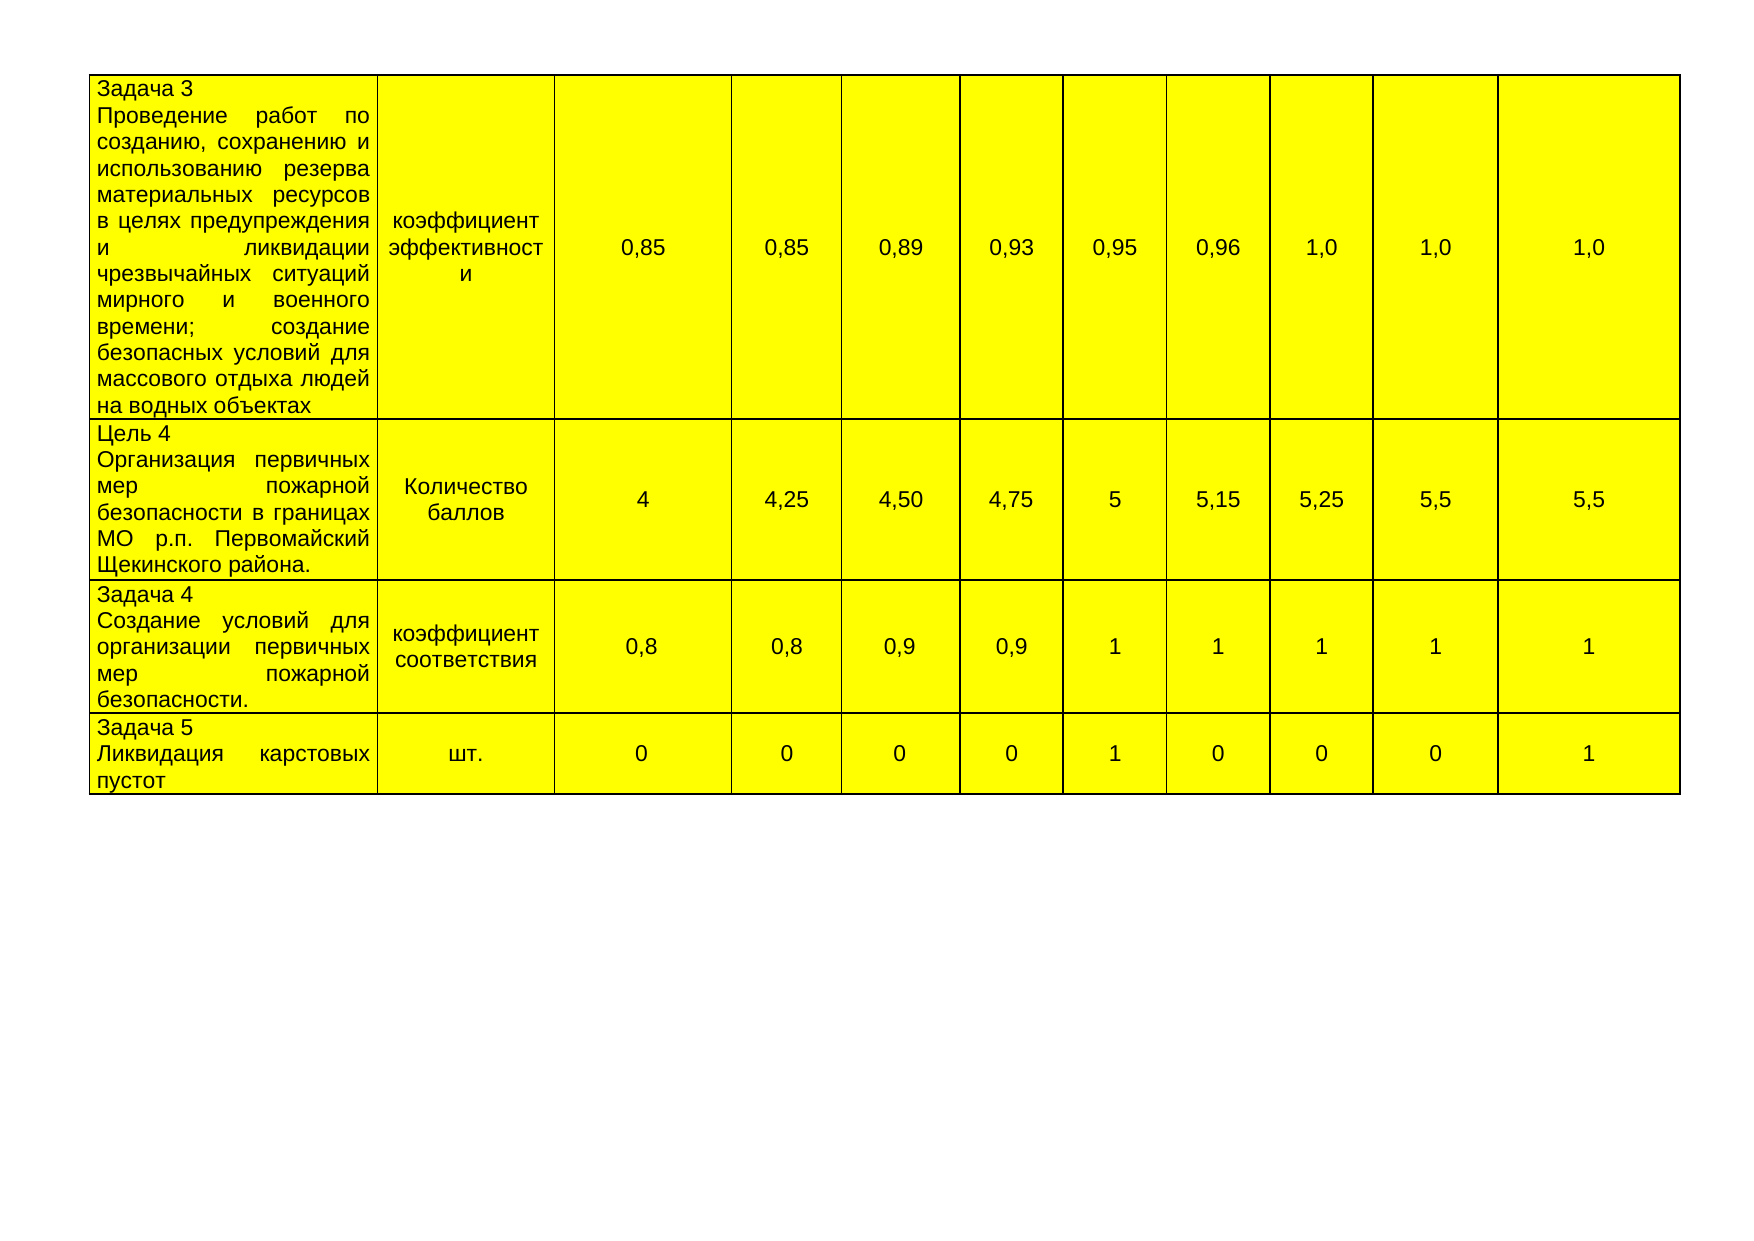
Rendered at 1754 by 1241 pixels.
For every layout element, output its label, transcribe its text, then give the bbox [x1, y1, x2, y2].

table_cell 0,95 [1064, 76, 1166, 418]
table_cell Задача 4 Создание условий для организации первичных мер пожарной безопасности. [90, 581, 377, 712]
table_cell 4,25 [732, 420, 841, 579]
table_cell 0,96 [1167, 76, 1269, 418]
table_cell 0,93 [961, 76, 1062, 418]
table_cell 4 [555, 420, 731, 579]
table_cell коэффициент соответствия [378, 581, 554, 712]
table_cell Цель 4 Организация первичных мер пожарной безопасности в границах МО р.п. Первомайский Щекинского района. [90, 420, 377, 579]
table_cell 1 [1064, 714, 1166, 793]
table_cell 5 [1064, 420, 1166, 579]
table_cell 5,25 [1271, 420, 1372, 579]
table_cell 0,8 [732, 581, 841, 712]
table_cell 0 [961, 714, 1062, 793]
table_cell 0,8 [555, 581, 731, 712]
table_cell Задача 5 Ликвидация карстовых пустот [90, 714, 377, 793]
table_cell 1 [1064, 581, 1166, 712]
table_cell 1,0 [1499, 76, 1679, 418]
table_cell 0 [842, 714, 959, 793]
table_cell 0,85 [732, 76, 841, 418]
table_cell 4,75 [961, 420, 1062, 579]
table_cell коэффициент эффективности [378, 76, 554, 418]
table_cell 0,9 [842, 581, 959, 712]
table_cell 0 [555, 714, 731, 793]
table_cell Количество баллов [378, 420, 554, 579]
table_cell 5,5 [1499, 420, 1679, 579]
table_cell 1 [1499, 714, 1679, 793]
table_cell 0,85 [555, 76, 731, 418]
table_cell 0,9 [961, 581, 1062, 712]
table_cell 1,0 [1374, 76, 1497, 418]
table_cell 1 [1271, 581, 1372, 712]
table_cell 0 [732, 714, 841, 793]
table_cell 1 [1374, 581, 1497, 712]
table_cell 1 [1499, 581, 1679, 712]
table_cell 0 [1374, 714, 1497, 793]
table_cell 1 [1167, 581, 1269, 712]
table_cell 0 [1271, 714, 1372, 793]
table_cell 4,50 [842, 420, 959, 579]
table_cell Задача 3 Проведение работ по созданию, сохранению и использованию резерва материальных ресурсов в целях предупреждения и ликвидации чрезвычайных ситуаций мирного и военного времени; создание безопасных условий для массового отдыха людей на водных объектах [90, 76, 377, 418]
table_cell 1,0 [1271, 76, 1372, 418]
table_cell 0,89 [842, 76, 959, 418]
table_cell шт. [378, 714, 554, 793]
table_cell 5,5 [1374, 420, 1497, 579]
table_cell 5,15 [1167, 420, 1269, 579]
table_cell 0 [1167, 714, 1269, 793]
